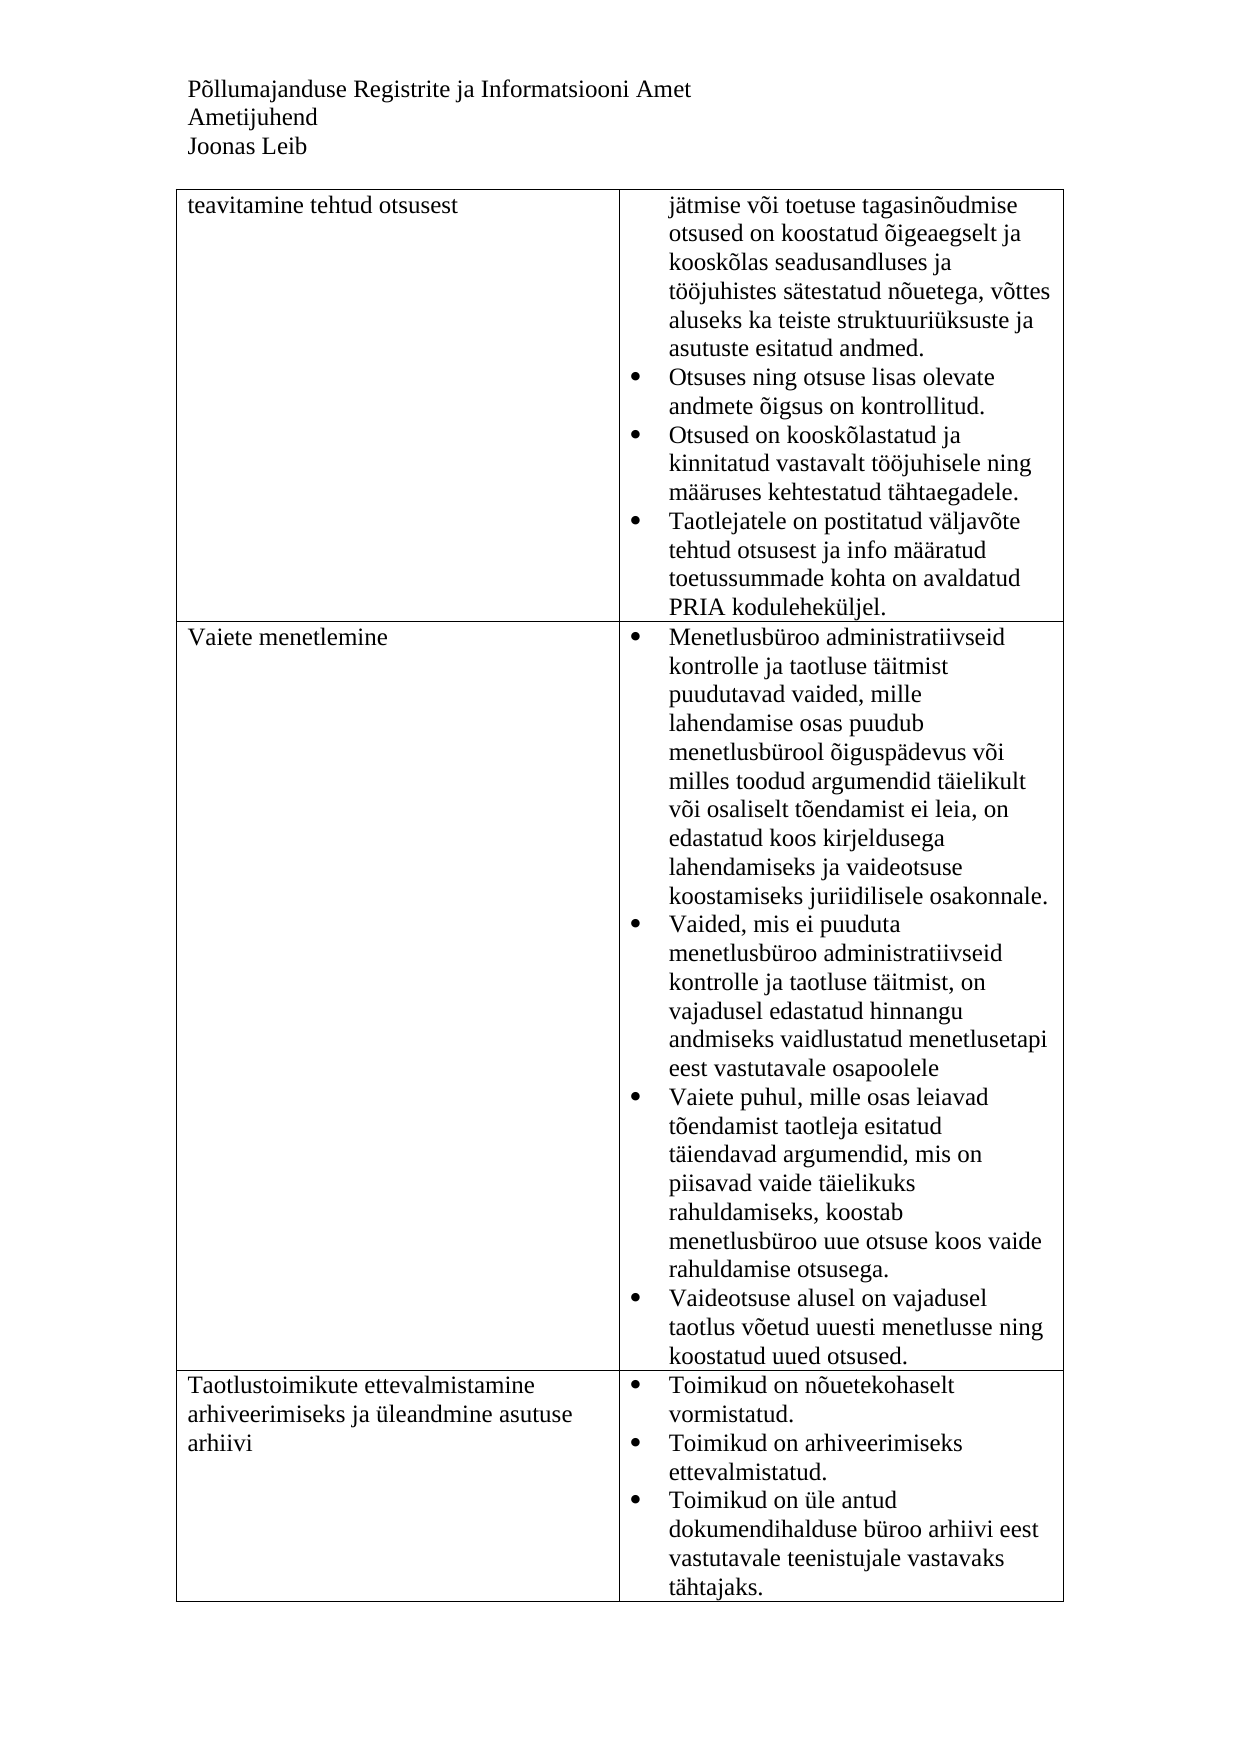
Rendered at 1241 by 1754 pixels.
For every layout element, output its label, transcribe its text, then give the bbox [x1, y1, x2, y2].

table_cell Toimikud on nõuetekohaselt vormistatud. Toimikud on arhiveerimiseks ettevalmistatud. Toimikud on üle antud dokumendihalduse büroo arhiivi eest vastutavale teenistujale vastavaks tähtajaks. [620, 1371, 1063, 1601]
table_cell Menetlusbüroo administratiivseid kontrolle ja taotluse täitmist puudutavad vaided, mille lahendamise osas puudub menetlusbürool õiguspädevus või milles toodud argumendid täielikult või osaliselt tõendamist ei leia, on edastatud koos kirjeldusega lahendamiseks ja vaideotsuse koostamiseks juriidilisele osakonnale. Vaided, mis ei puuduta menetlusbüroo administratiivseid kontrolle ja taotluse täitmist, on vajadusel edastatud hinnangu andmiseks vaidlustatud menetlusetapi eest vastutavale osapoolele Vaiete puhul, mille osas leiavad tõendamist taotleja esitatud täiendavad argumendid, mis on piisavad vaide täielikuks rahuldamiseks, koostab menetlusbüroo uue otsuse koos vaide rahuldamise otsusega. Vaideotsuse alusel on vajadusel taotlus võetud uuesti menetlusse ning koostatud uued otsused. [620, 622, 1063, 1369]
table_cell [620, 190, 1063, 621]
table_cell Vaiete menetlemine [177, 622, 619, 1369]
table_cell Taotlustoimikute ettevalmistamine arhiveerimiseks ja üleandmine asutuse arhiivi [177, 1371, 619, 1601]
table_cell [177, 190, 619, 621]
